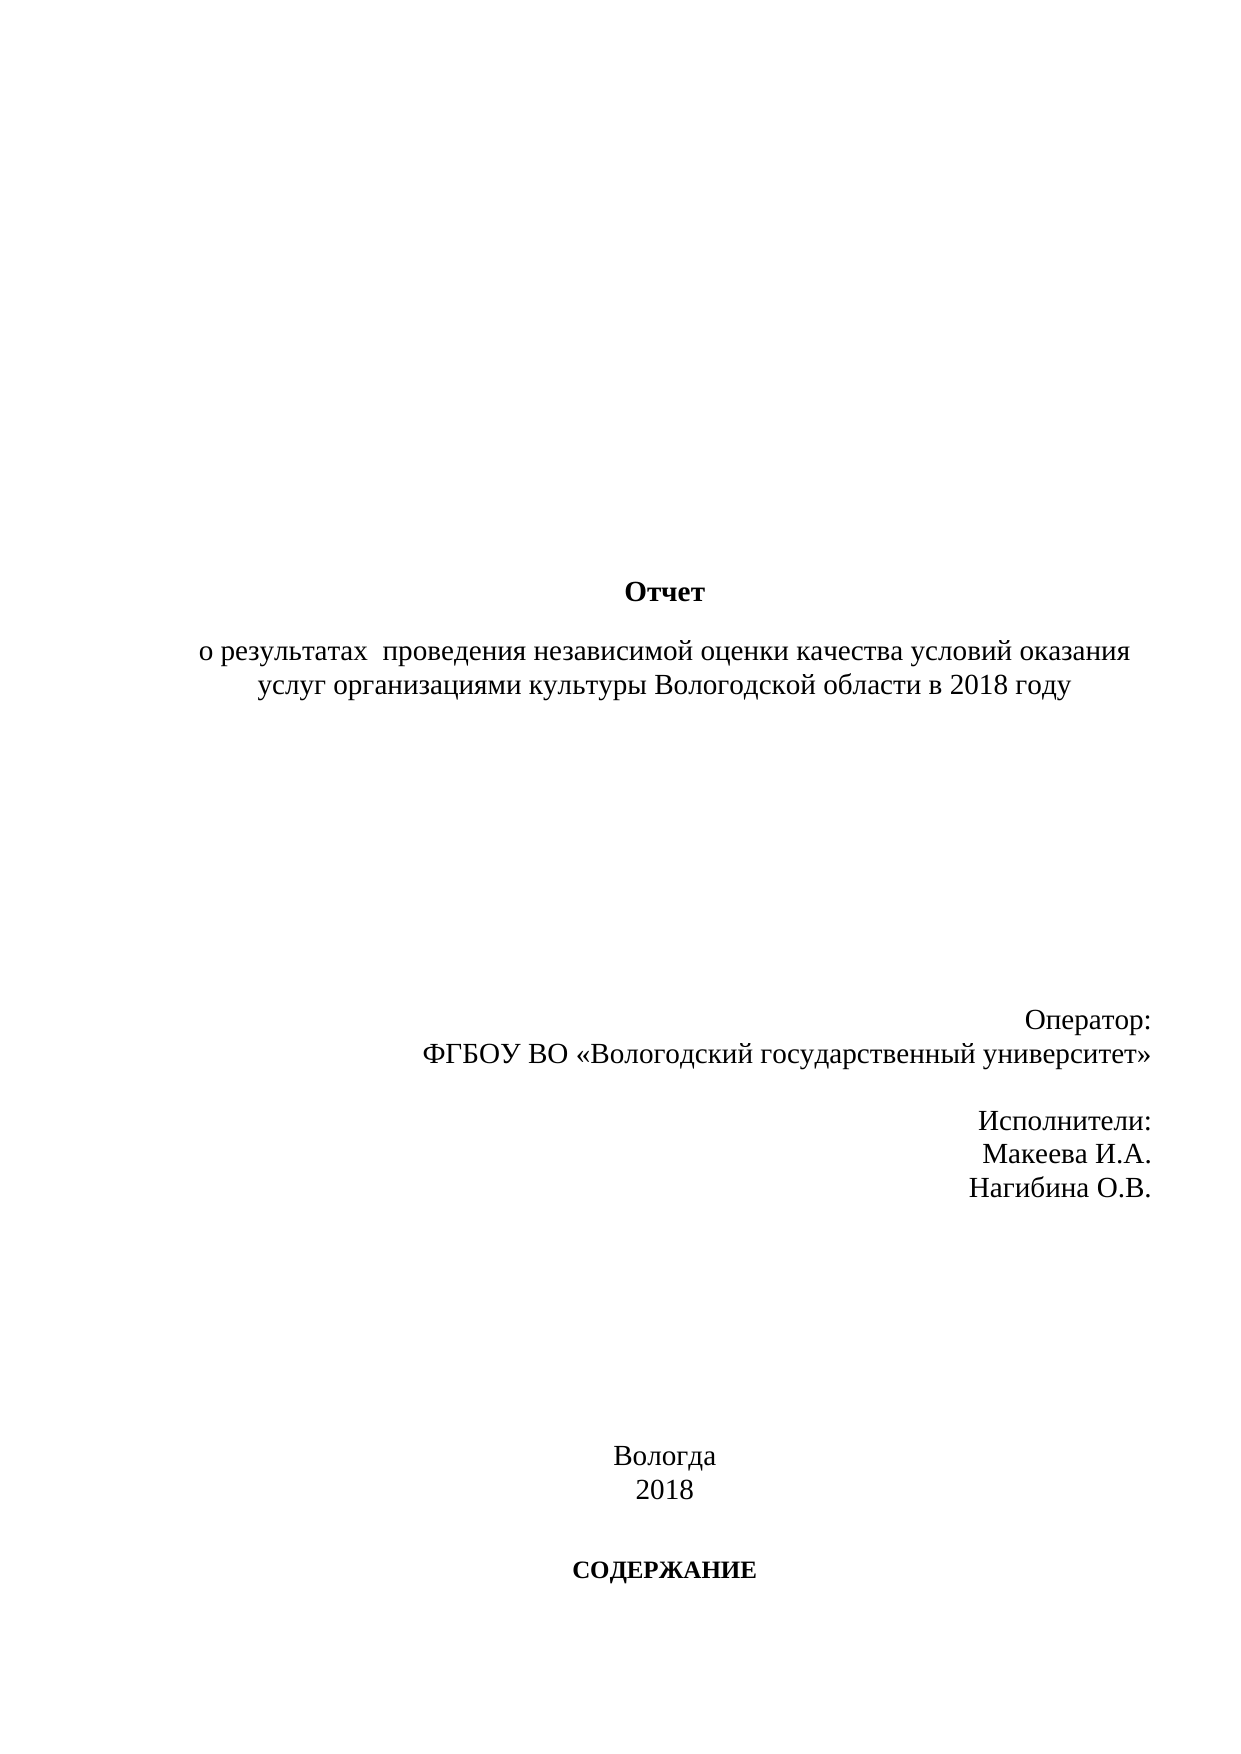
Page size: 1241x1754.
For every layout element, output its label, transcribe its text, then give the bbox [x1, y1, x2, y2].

text Нагибина О.В. [177, 1170, 1152, 1203]
text Исполнители: [177, 1103, 1152, 1136]
text Вологда [177, 1438, 1152, 1472]
text Оператор: [177, 1002, 1152, 1036]
text ФГБОУ ВО «Вологодский государственный университет» [177, 1036, 1152, 1069]
text о результатах проведения независимой оценки качества условий оказания услуг организациями культуры Вологодской области в 2018 году [177, 633, 1152, 700]
text 2018 [177, 1472, 1152, 1505]
text Макеева И.А. [177, 1136, 1152, 1170]
text СОДЕРЖАНИЕ [177, 1555, 1152, 1584]
text Отчет [177, 574, 1152, 607]
